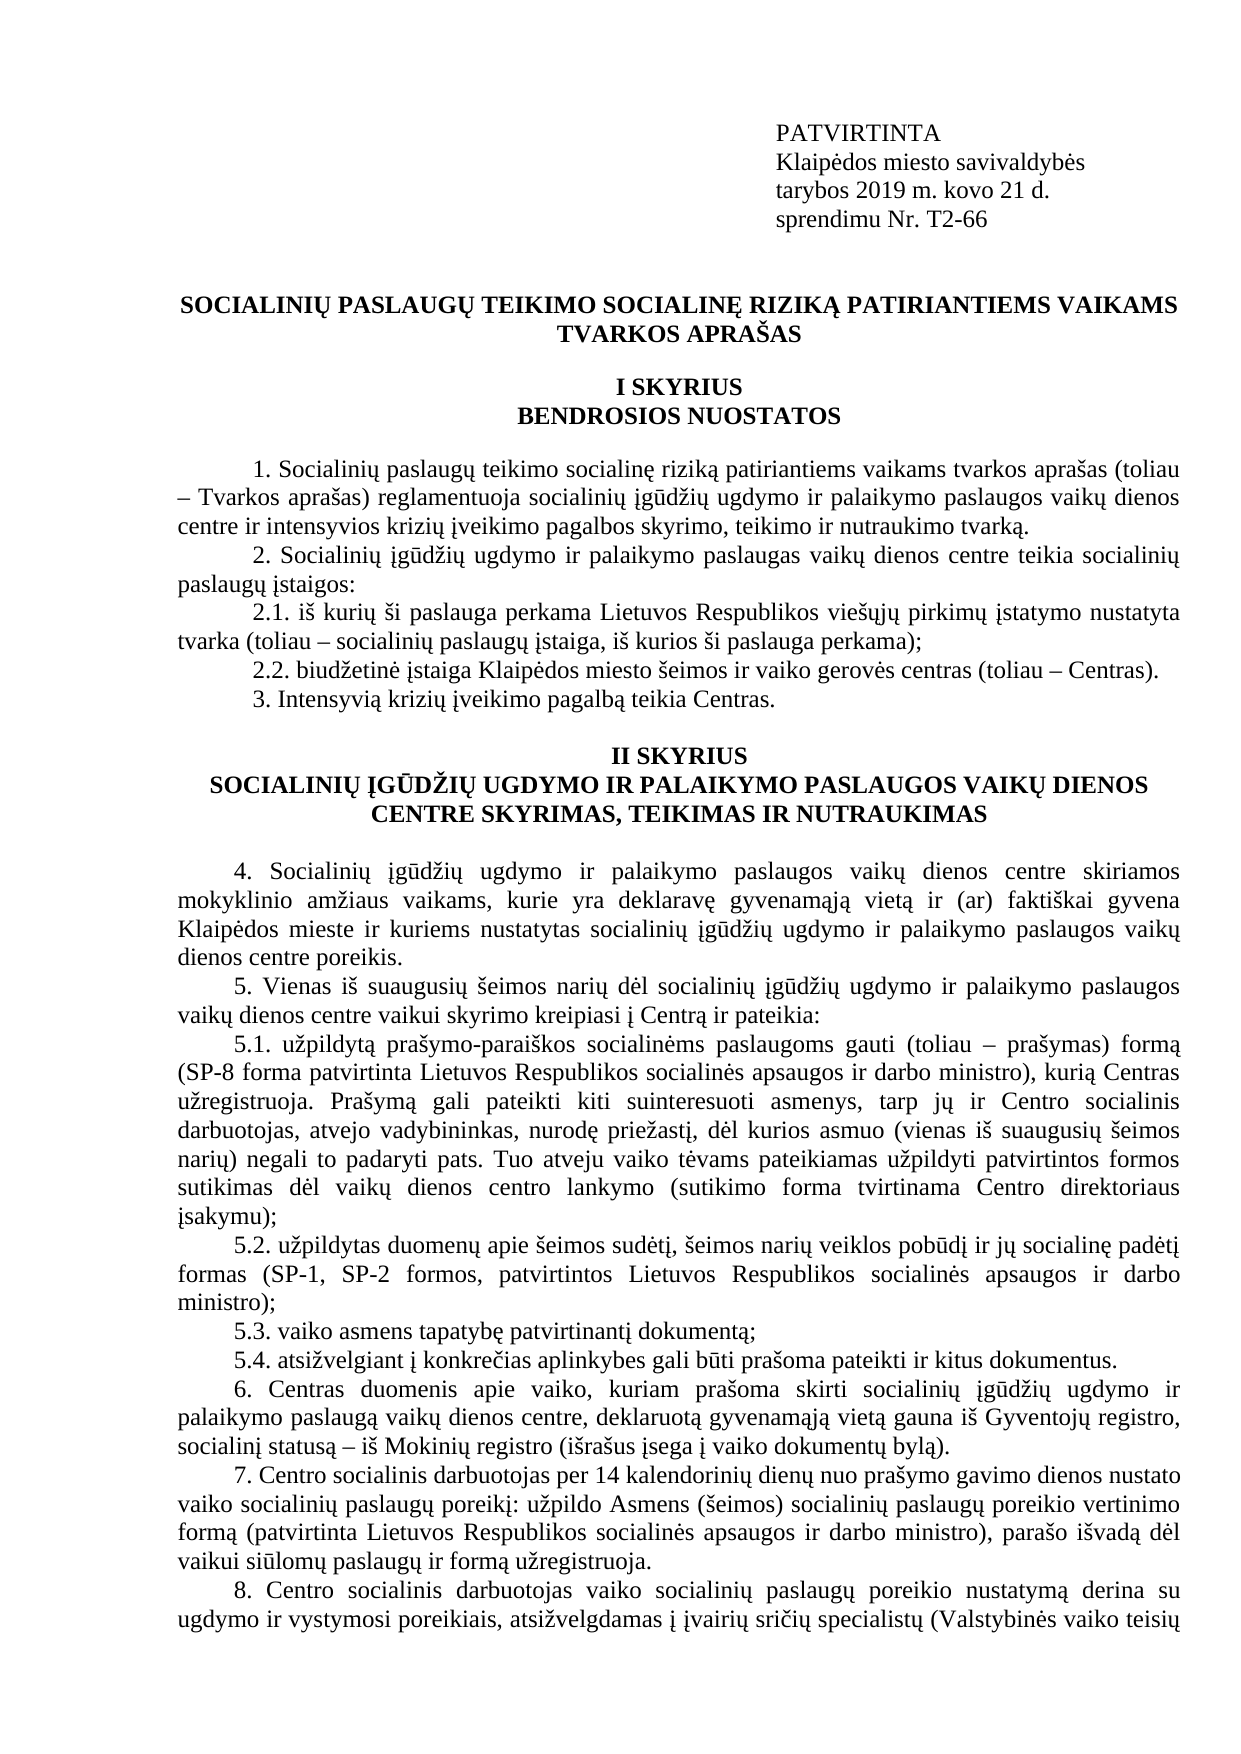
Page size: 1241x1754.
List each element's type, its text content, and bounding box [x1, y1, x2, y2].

table_cell sprendimu Nr. T2-66 [764, 204, 1192, 233]
text 3. Intensyvią krizių įveikimo pagalbą teikia Centras. [177, 684, 1181, 712]
text 2.2. biudžetinė įstaiga Klaipėdos miesto šeimos ir vaiko gerovės centras (toliau – Centras). [177, 655, 1181, 684]
text 2. Socialinių įgūdžių ugdymo ir palaikymo paslaugas vaikų dienos centre teikia socialinių paslaugų įstaigos: [177, 540, 1181, 597]
text 5. Vienas iš suaugusių šeimos narių dėl socialinių įgūdžių ugdymo ir palaikymo paslaugos vaikų dienos centre vaikui skyrimo kreipiasi į Centrą ir pateikia: [177, 971, 1181, 1029]
text 5.4. atsižvelgiant į konkrečias aplinkybes gali būti prašoma pateikti ir kitus dokumentus. [177, 1345, 1181, 1374]
table_header PATVIRTINTA [764, 118, 1192, 147]
text SOCIALINIŲ ĮGŪDŽIŲ UGDYMO IR PALAIKYMO PASLAUGOS VAIKŲ DIENOS CENTRE SKYRIMAS, TEIKIMAS IR NUTRAUKIMAS [177, 770, 1181, 827]
text 4. Socialinių įgūdžių ugdymo ir palaikymo paslaugos vaikų dienos centre skiriamos mokyklinio amžiaus vaikams, kurie yra deklaravę gyvenamąją vietą ir (ar) faktiškai gyvena Klaipėdos mieste ir kuriems nustatytas socialinių įgūdžių ugdymo ir palaikymo paslaugos vaikų dienos centre poreikis. [177, 856, 1181, 971]
text 7. Centro socialinis darbuotojas per 14 kalendorinių dienų nuo prašymo gavimo dienos nustato vaiko socialinių paslaugų poreikį: užpildo Asmens (šeimos) socialinių paslaugų poreikio vertinimo formą (patvirtinta Lietuvos Respublikos socialinės apsaugos ir darbo ministro), parašo išvadą dėl vaikui siūlomų paslaugų ir formą užregistruoja. [177, 1460, 1181, 1575]
text 5.1. užpildytą prašymo-paraiškos socialinėms paslaugoms gauti (toliau – prašymas) formą (SP-8 forma patvirtinta Lietuvos Respublikos socialinės apsaugos ir darbo ministro), kurią Centras užregistruoja. Prašymą gali pateikti kiti suinteresuoti asmenys, tarp jų ir Centro socialinis darbuotojas, atvejo vadybininkas, nurodę priežastį, dėl kurios asmuo (vienas iš suaugusių šeimos narių) negali to padaryti pats. Tuo atveju vaiko tėvams pateikiamas užpildyti patvirtintos formos sutikimas dėl vaikų dienos centro lankymo (sutikimo forma tvirtinama Centro direktoriaus įsakymu); [177, 1029, 1181, 1230]
text 1. Socialinių paslaugų teikimo socialinę riziką patiriantiems vaikams tvarkos aprašas (toliau – Tvarkos aprašas) reglamentuoja socialinių įgūdžių ugdymo ir palaikymo paslaugos vaikų dienos centre ir intensyvios krizių įveikimo pagalbos skyrimo, teikimo ir nutraukimo tvarką. [177, 454, 1181, 540]
table_cell Klaipėdos miesto savivaldybės [764, 147, 1192, 176]
text 5.2. užpildytas duomenų apie šeimos sudėtį, šeimos narių veiklos pobūdį ir jų socialinę padėtį formas (SP-1, SP-2 formos, patvirtintos Lietuvos Respublikos socialinės apsaugos ir darbo ministro); [177, 1230, 1181, 1316]
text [177, 1575, 1181, 1632]
text SOCIALINIŲ PASLAUGŲ TEIKIMO SOCIALINĘ RIZIKĄ PATIRIANTIEMS VAIKAMS TVARKOS APRAŠAS [177, 291, 1181, 348]
text BENDROSIOS NUOSTATOS [177, 401, 1181, 430]
table_cell tarybos 2019 m. kovo 21 d. [764, 176, 1192, 204]
text I SKYRIUS [177, 372, 1181, 401]
text 5.3. vaiko asmens tapatybę patvirtinantį dokumentą; [177, 1316, 1181, 1345]
text 2.1. iš kurių ši paslauga perkama Lietuvos Respublikos viešųjų pirkimų įstatymo nustatyta tvarka (toliau – socialinių paslaugų įstaiga, iš kurios ši paslauga perkama); [177, 597, 1181, 655]
text 6. Centras duomenis apie vaiko, kuriam prašoma skirti socialinių įgūdžių ugdymo ir palaikymo paslaugą vaikų dienos centre, deklaruotą gyvenamąją vietą gauna iš Gyventojų registro, socialinį statusą – iš Mokinių registro (išrašus įsega į vaiko dokumentų bylą). [177, 1374, 1181, 1460]
text II SKYRIUS [177, 741, 1181, 770]
